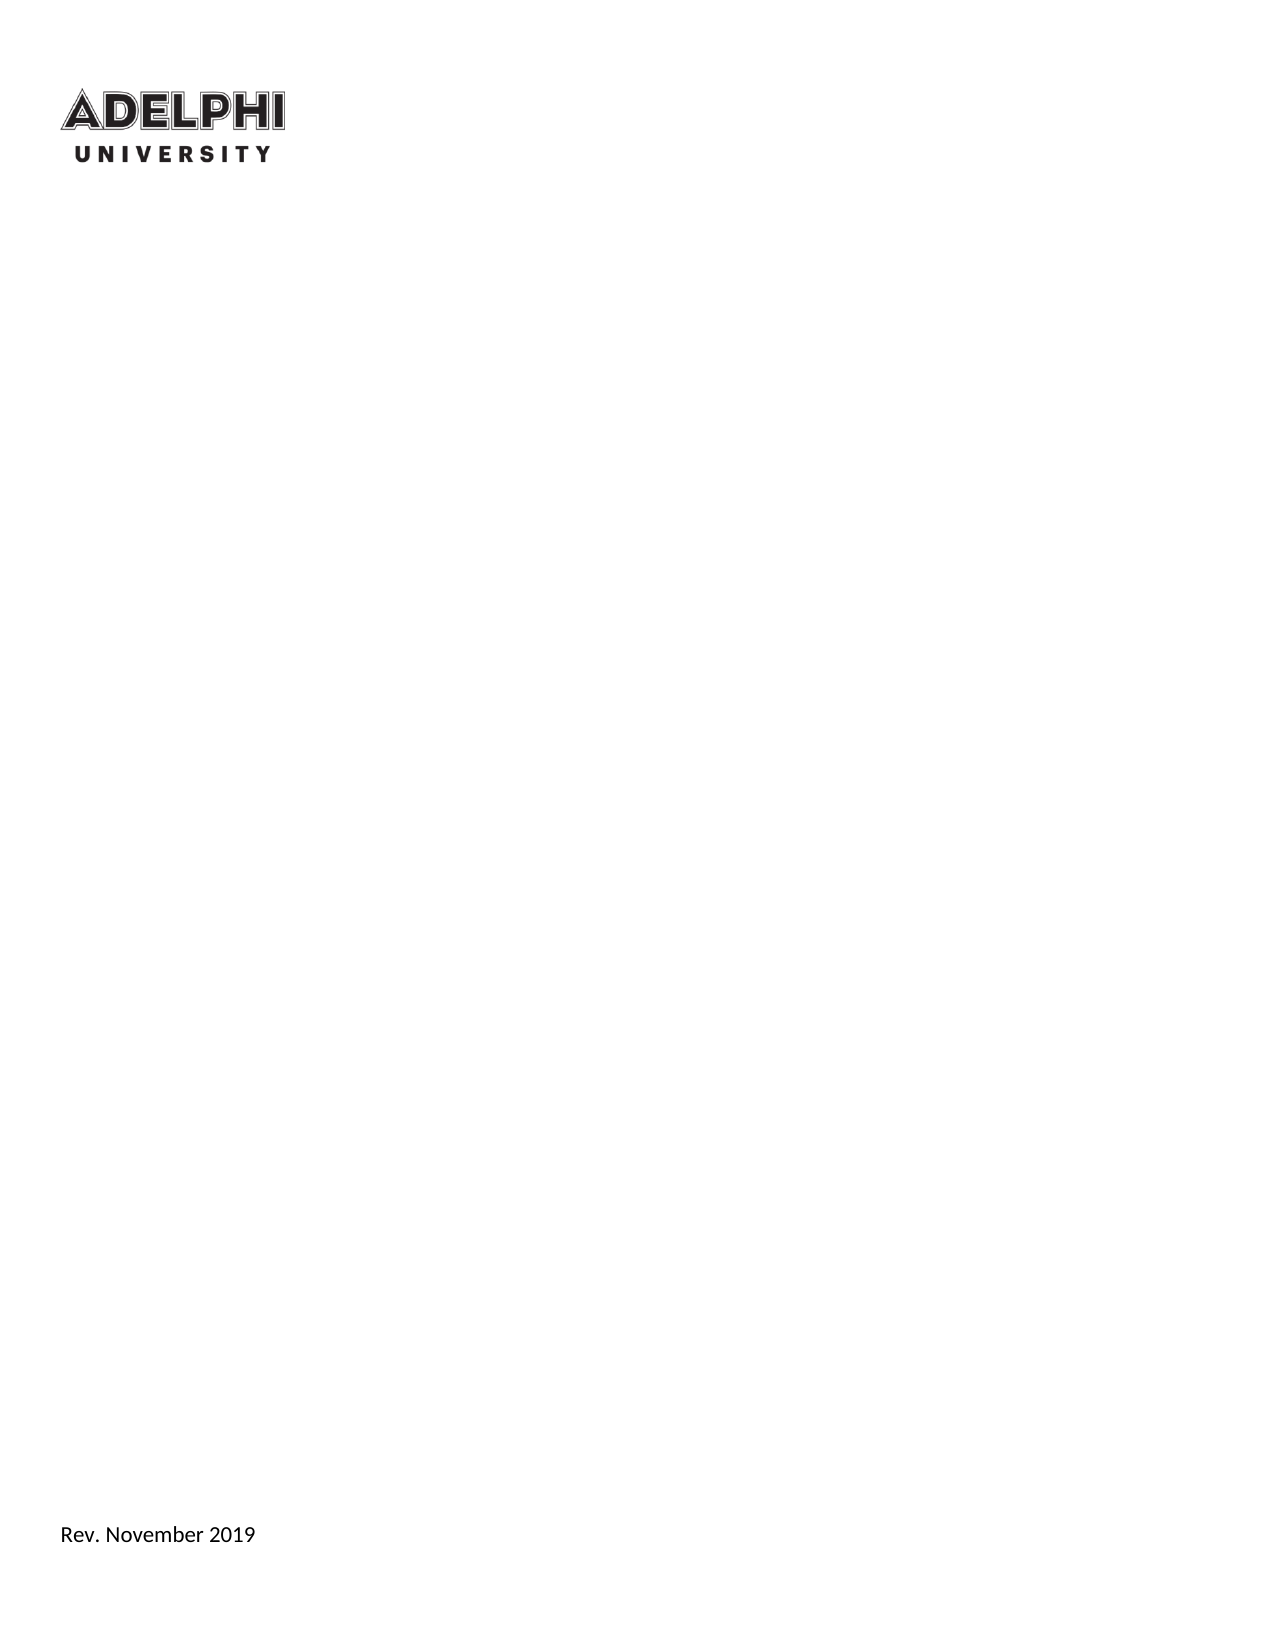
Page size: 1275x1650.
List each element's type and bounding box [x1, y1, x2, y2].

picture [60, 88, 285, 169]
